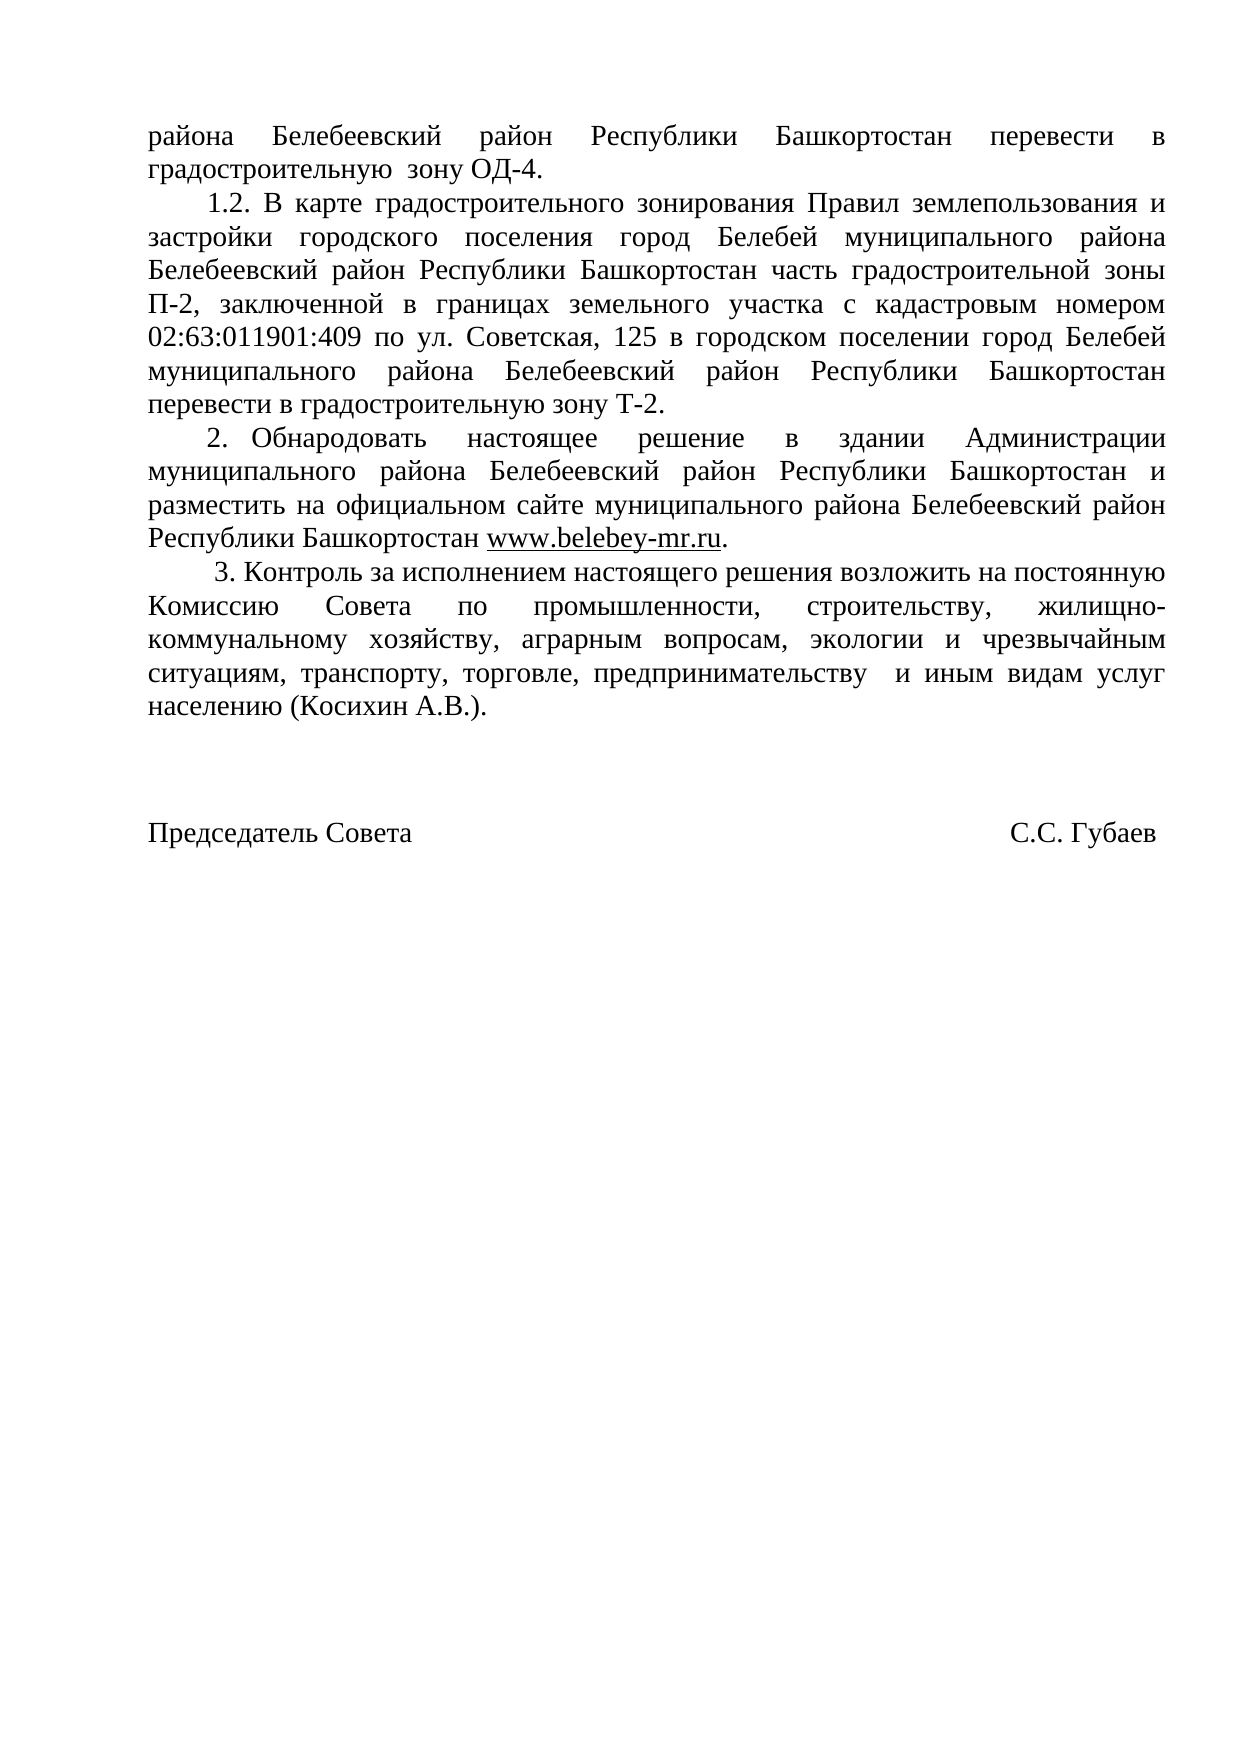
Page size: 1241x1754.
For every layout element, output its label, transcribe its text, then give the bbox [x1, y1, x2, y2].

text Председатель Совета С.С. Губаев [148, 815, 1167, 848]
text 2. Обнародовать настоящее решение в здании Администрации муниципального района Белебеевский район Республики Башкортостан и разместить на официальном сайте муниципального района Белебеевский район Республики Башкортостан www.belebey-mr.ru. [148, 420, 1167, 554]
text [148, 118, 1167, 185]
text 3. Контроль за исполнением настоящего решения возложить на постоянную Комиссию Совета по промышленности, строительству, жилищно-коммунальному хозяйству, аграрным вопросам, экологии и чрезвычайным ситуациям, транспорту, торговле, предпринимательству и иным видам услуг населению (Косихин А.В.). [148, 554, 1167, 722]
text 1.2. В карте градостроительного зонирования Правил землепользования и застройки городского поселения город Белебей муниципального района Белебеевский район Республики Башкортостан часть градостроительной зоны П-2, заключенной в границах земельного участка с кадастровым номером 02:63:011901:409 по ул. Советская, 125 в городском поселении город Белебей муниципального района Белебеевский район Республики Башкортостан перевести в градостроительную зону Т-2. [148, 185, 1167, 420]
